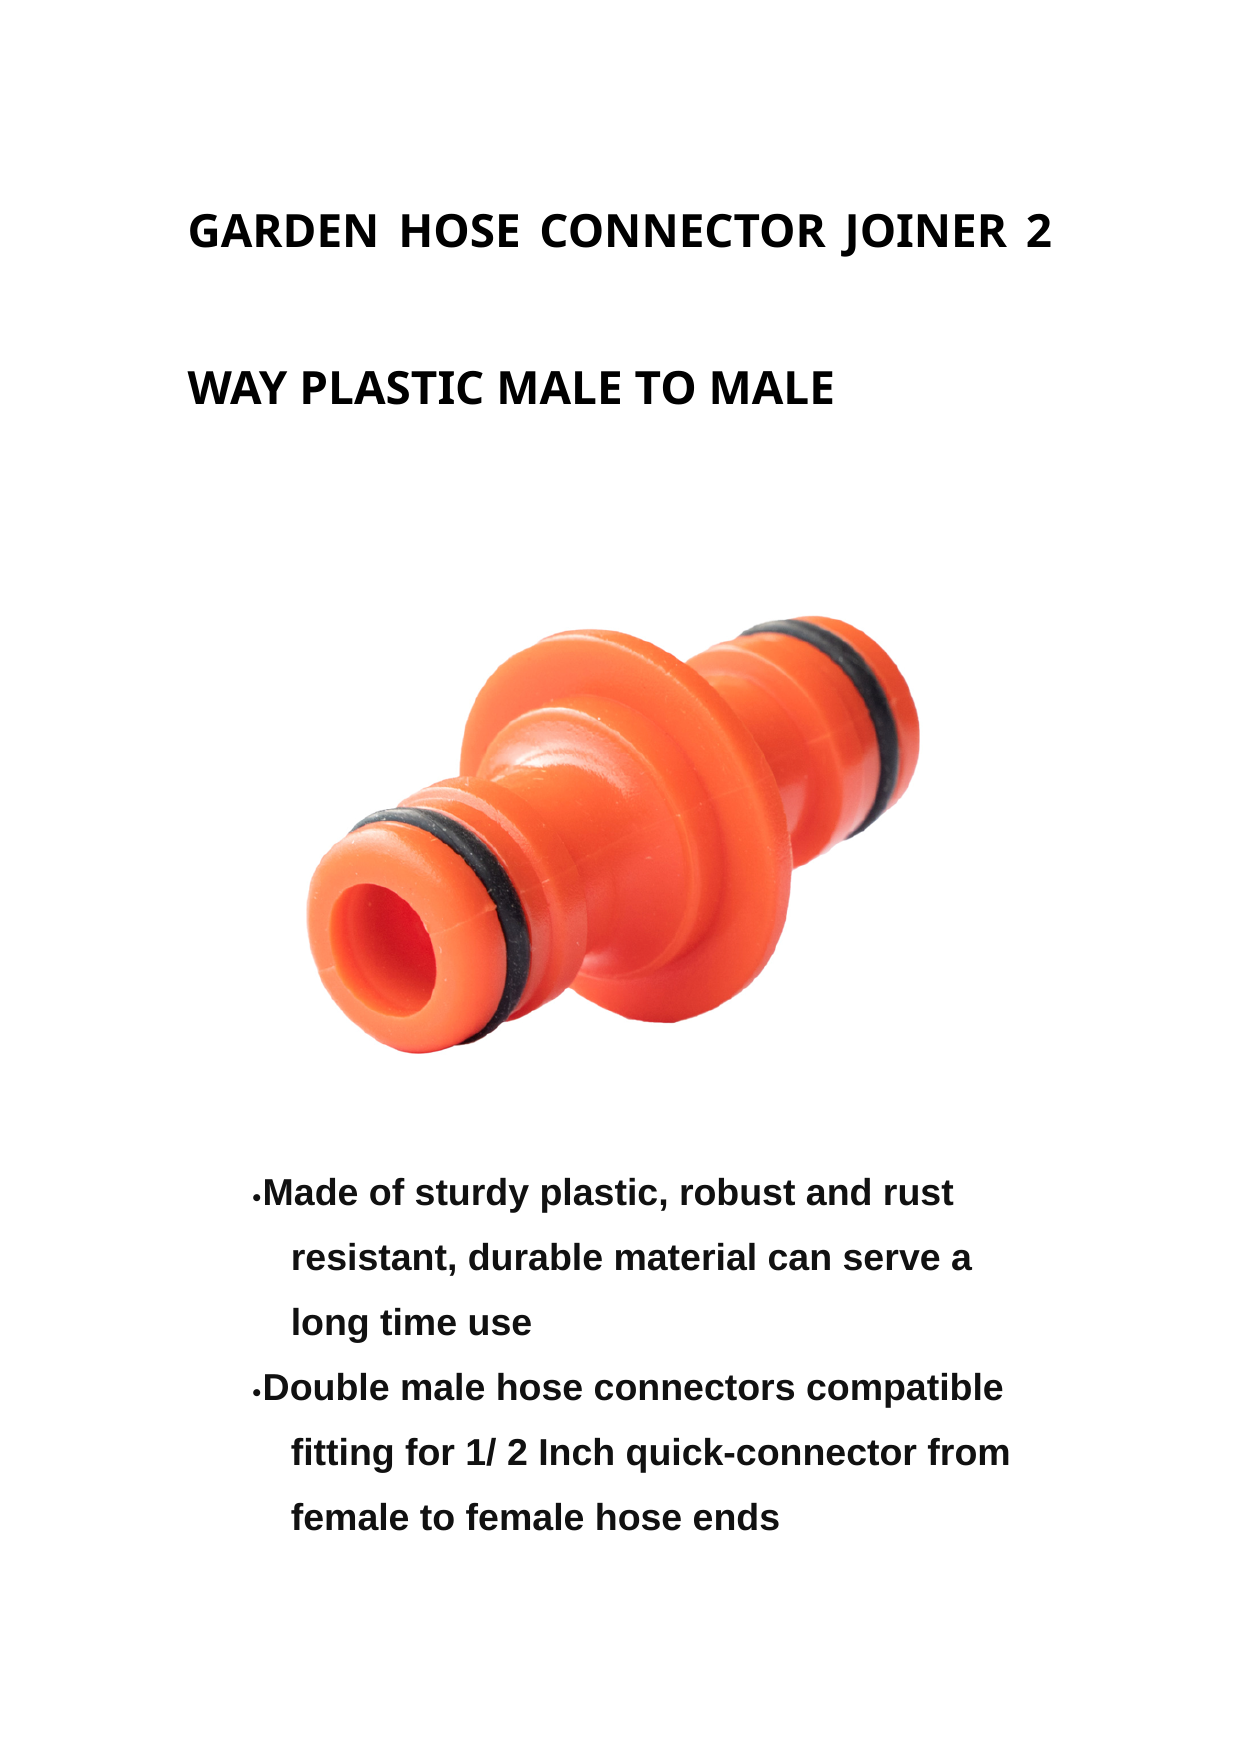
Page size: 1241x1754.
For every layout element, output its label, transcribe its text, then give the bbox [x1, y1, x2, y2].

picture [187, 541, 1053, 1134]
list Made of sturdy plastic, robust and rust resistant, durable material can serve a long time use [253, 1159, 1053, 1354]
list Double male hose connectors compatible fitting for 1/ 2 Inch quick-connector from female to female hose ends [253, 1354, 1053, 1549]
subtitle GARDEN HOSE CONNECTOR JOINER 2 WAY PLASTIC MALE TO MALE [187, 197, 1053, 419]
